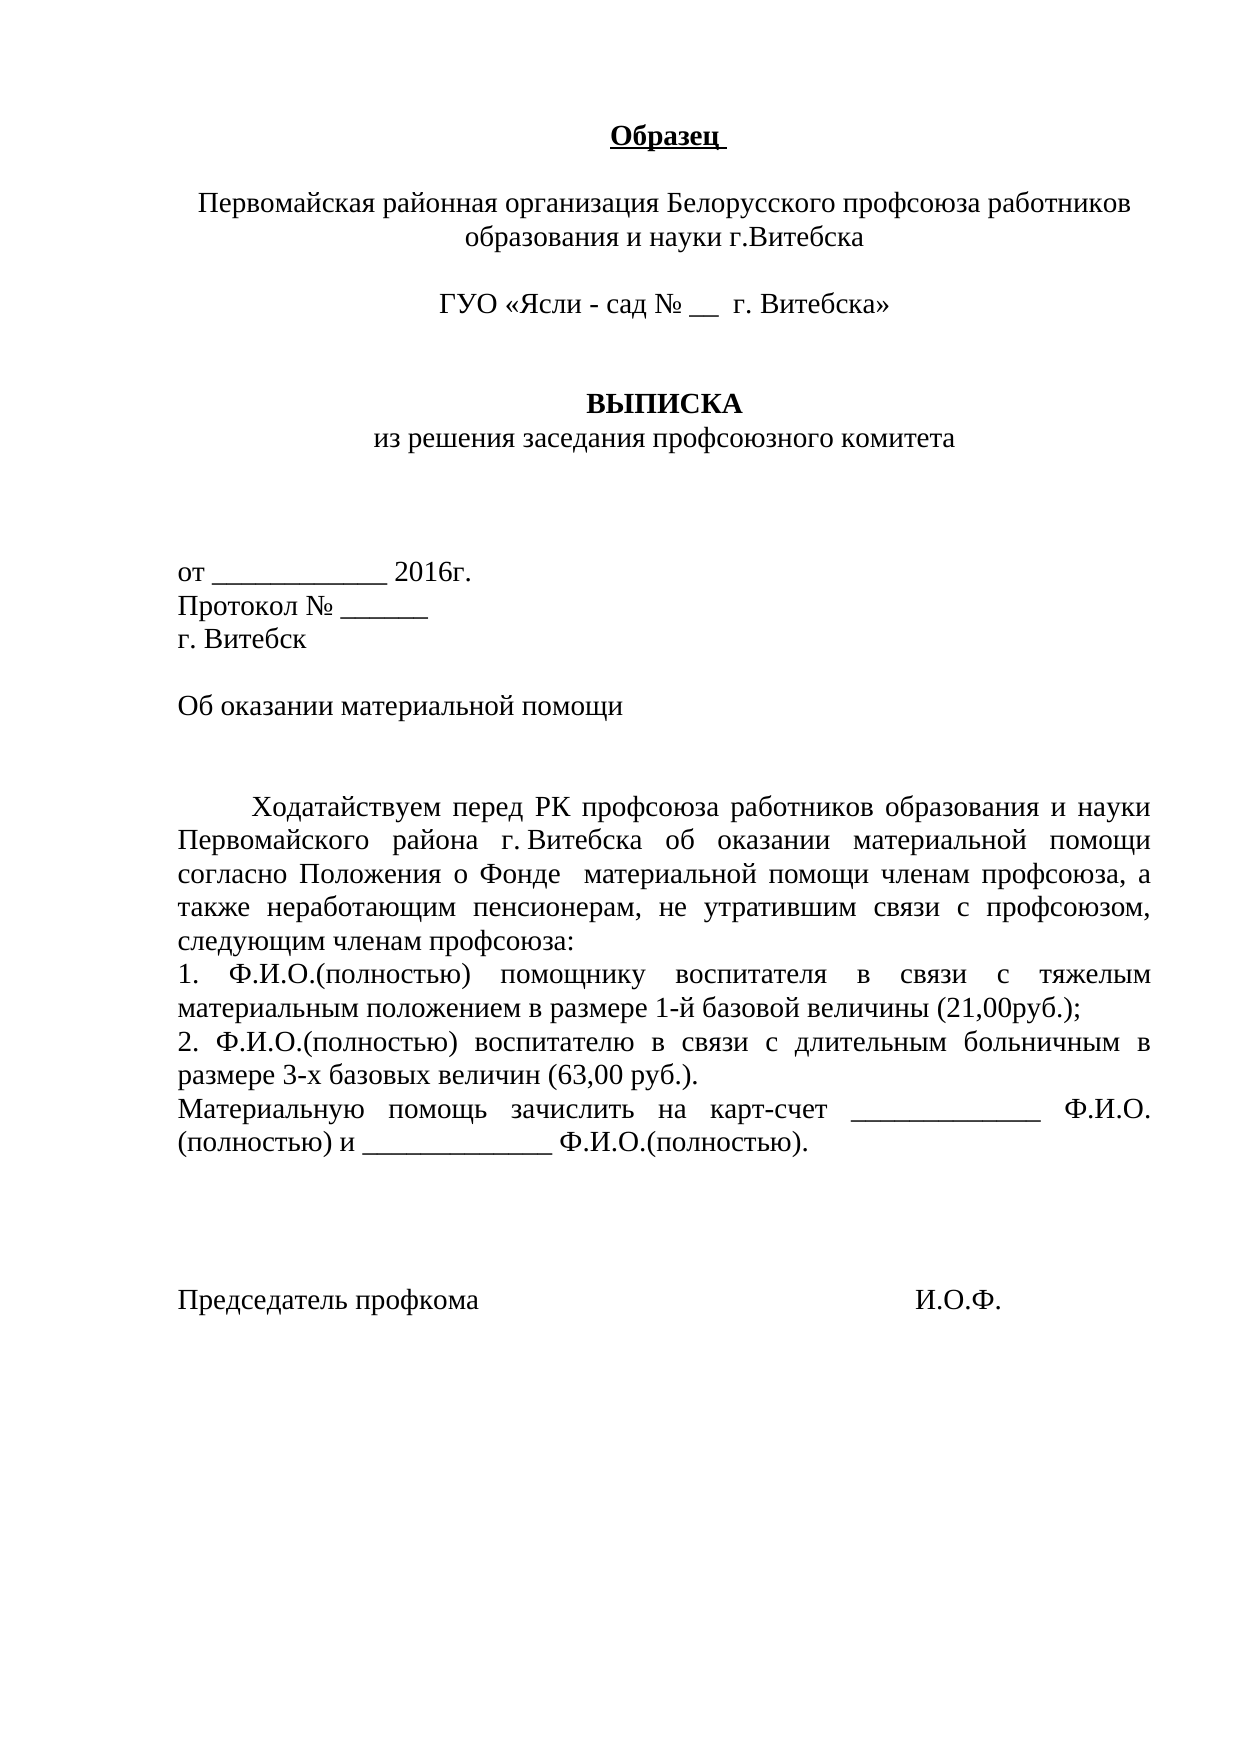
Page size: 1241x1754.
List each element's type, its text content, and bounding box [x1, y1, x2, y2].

text Председатель профкома И.О.Ф. [177, 1282, 1152, 1316]
text 1. Ф.И.О.(полностью) помощнику воспитателя в связи с тяжелым материальным положением в размере 1-й базовой величины (21,00руб.); [177, 957, 1152, 1024]
text Первомайская районная организация Белорусского профсоюза работников образования и науки г.Витебска [177, 185, 1152, 252]
text ГУО «Ясли - сад № __ г. Витебска» [177, 286, 1152, 319]
text г. Витебск [177, 621, 1152, 655]
text 2. Ф.И.О.(полностью) воспитателю в связи с длительным больничным в размере 3-х базовых величин (63,00 руб.). [177, 1024, 1152, 1091]
text Образец [177, 118, 1152, 152]
text из решения заседания профсоюзного комитета [177, 420, 1152, 453]
text Об оказании материальной помощи [177, 688, 1152, 722]
text от ____________ 2016г. [177, 554, 1152, 588]
text Материальную помощь зачислить на карт-счет _____________ Ф.И.О.(полностью) и _____________ Ф.И.О.(полностью). [177, 1091, 1152, 1158]
text Ходатайствуем перед РК профсоюза работников образования и науки Первомайского района г. Витебска об оказании материальной помощи согласно Положения о Фонде материальной помощи членам профсоюза, а также неработающим пенсионерам, не утратившим связи с профсоюзом, следующим членам профсоюза: [177, 789, 1152, 957]
text Протокол № ______ [177, 588, 1152, 621]
text ВЫПИСКА [177, 386, 1152, 420]
